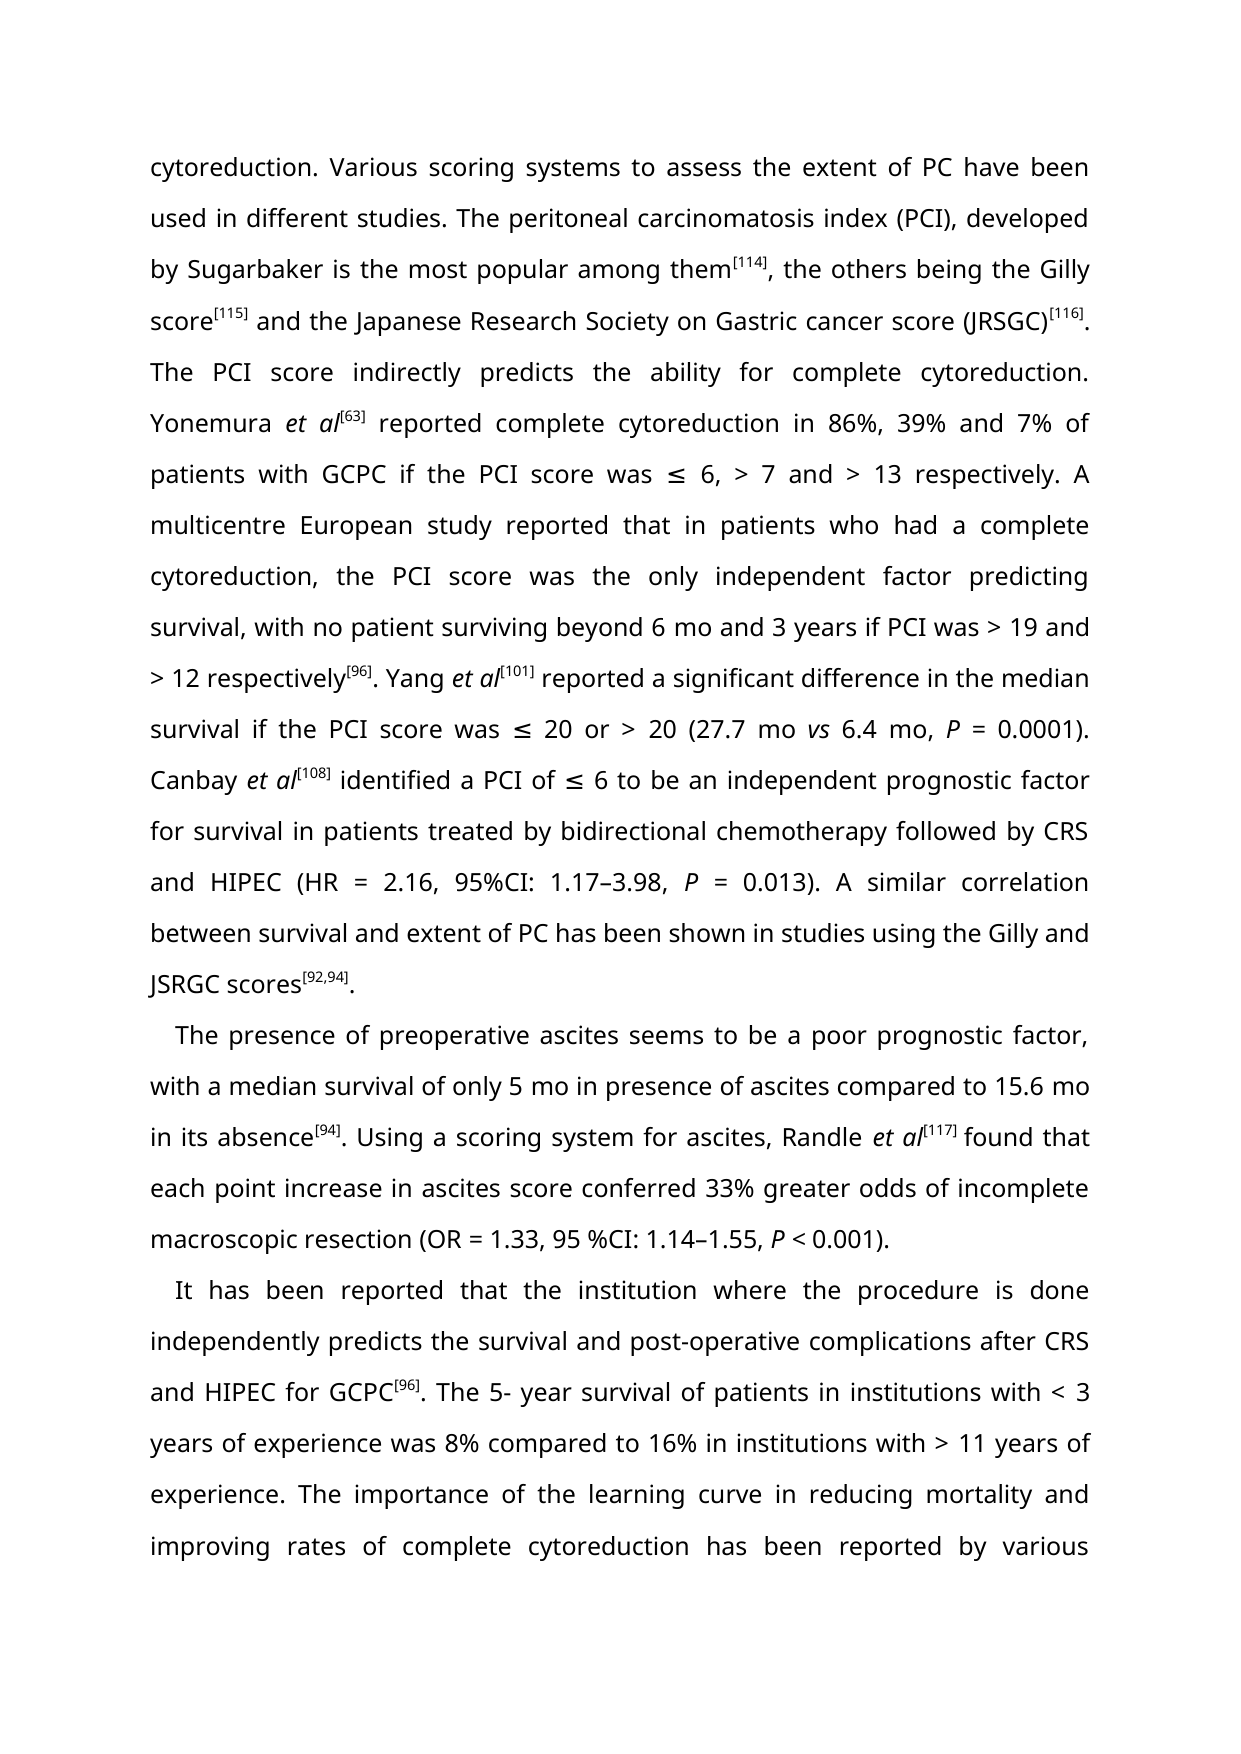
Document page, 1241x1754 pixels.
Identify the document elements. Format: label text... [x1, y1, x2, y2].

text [150, 150, 1090, 1001]
text The presence of preoperative ascites seems to be a poor prognostic factor, with a median survival of only 5 mo in presence of ascites compared to 15.6 mo in its absence[94]. Using a scoring system for ascites, Randle et al[117] found that each point increase in ascites score conferred 33% greater odds of incomplete macroscopic resection (OR = 1.33, 95 %CI: 1.14–1.55, P < 0.001). [150, 1018, 1090, 1256]
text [150, 1273, 1090, 1562]
